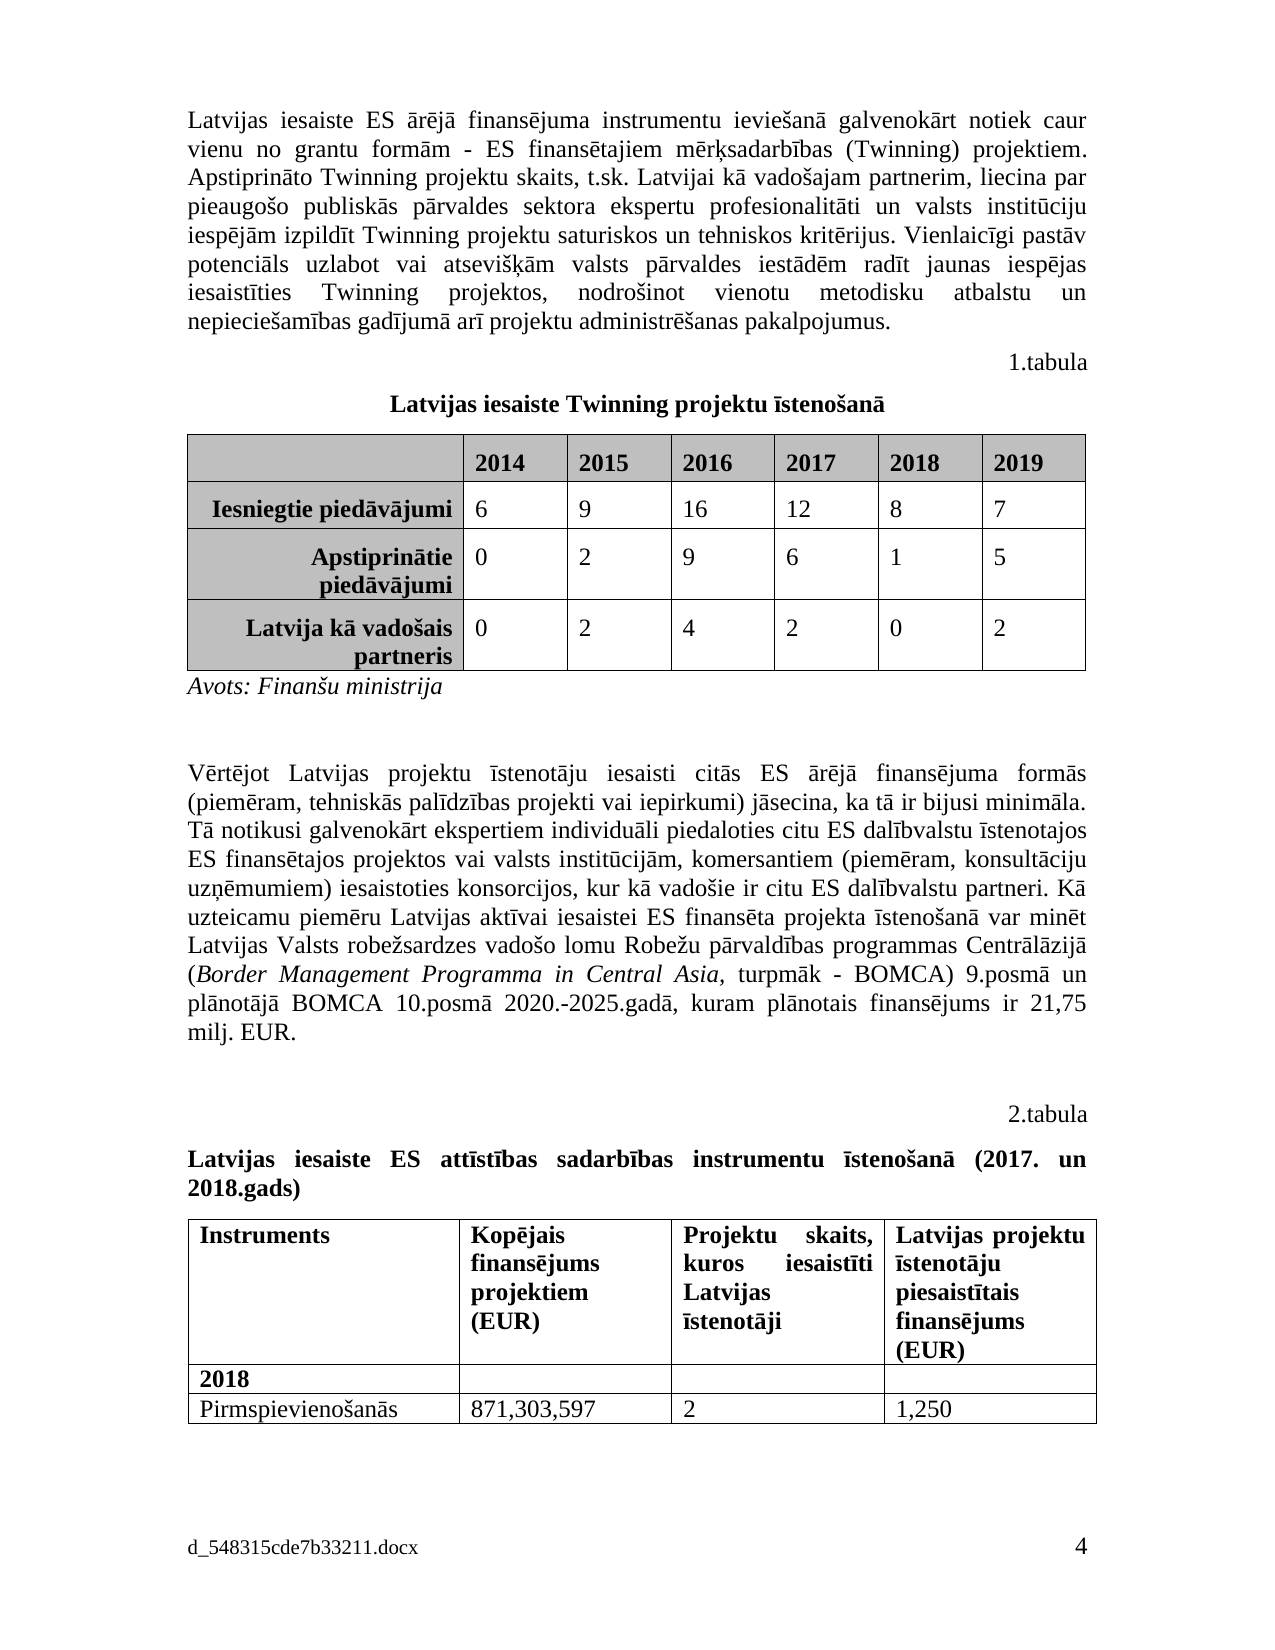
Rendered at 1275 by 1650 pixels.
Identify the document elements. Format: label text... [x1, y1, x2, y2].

table_cell 5 [983, 529, 1085, 599]
table_header 2016 [672, 435, 774, 481]
table_cell [885, 1365, 1096, 1393]
table_cell 2 [568, 600, 671, 670]
table_header 2018 [879, 435, 982, 481]
table_cell 0 [464, 529, 567, 599]
text 1.tabula [187, 347, 1087, 376]
table_cell 2 [672, 1394, 884, 1423]
text Latvijas iesaiste ES ārējā finansējuma instrumentu ieviešanā galvenokārt notiek caur vienu no grantu formām - ES finansētajiem mērķsadarbības (Twinning) projektiem. Apstiprināto Twinning projektu skaits, t.sk. Latvijai kā vadošajam partnerim, liecina par pieaugošo publiskās pārvaldes sektora ekspertu profesionalitāti un valsts institūciju iespējām izpildīt Twinning projektu saturiskos un tehniskos kritērijus. Vienlaicīgi pastāv potenciāls uzlabot vai atsevišķām valsts pārvaldes iestādēm radīt jaunas iespējas iesaistīties Twinning projektos, nodrošinot vienotu metodisku atbalstu un nepieciešamības gadījumā arī projektu administrēšanas pakalpojumus. [187, 105, 1087, 335]
table_header 2015 [568, 435, 671, 481]
table_cell 2 [568, 529, 671, 599]
table_header Instruments [189, 1220, 459, 1363]
text Latvijas iesaiste Twinning projektu īstenošanā [187, 389, 1087, 417]
table_cell 16 [672, 482, 774, 528]
table_cell 0 [464, 600, 567, 670]
table_cell 2018 [189, 1365, 459, 1393]
table_cell 9 [568, 482, 671, 528]
text 2.tabula [187, 1099, 1087, 1128]
table_cell 0 [879, 600, 982, 670]
table_cell 1,250 [885, 1394, 1096, 1423]
table_header Projektu skaits, kuros iesaistīti Latvijas īstenotāji [672, 1220, 884, 1363]
table_cell 1 [879, 529, 982, 599]
table_header [188, 435, 463, 481]
table_cell Latvija kā vadošais partneris [188, 600, 463, 670]
table_cell 2 [983, 600, 1085, 670]
table_cell 7 [983, 482, 1085, 528]
table_cell 871,303,597 [460, 1394, 671, 1423]
table_cell 6 [464, 482, 567, 528]
table_cell [460, 1365, 671, 1393]
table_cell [189, 1394, 459, 1423]
table_header Latvijas projektu īstenotāju piesaistītais finansējums (EUR) [885, 1220, 1096, 1363]
table_header 2014 [464, 435, 567, 481]
table_cell Apstiprinātie piedāvājumi [188, 529, 463, 599]
table_header Kopējais finansējums projektiem (EUR) [460, 1220, 671, 1363]
text Latvijas iesaiste ES attīstības sadarbības instrumentu īstenošanā (2017. un 2018.gads) [187, 1144, 1087, 1202]
table_cell 2 [775, 600, 878, 670]
text Vērtējot Latvijas projektu īstenotāju iesaisti citās ES ārējā finansējuma formās (piemēram, tehniskās palīdzības projekti vai iepirkumi) jāsecina, ka tā ir bijusi minimāla. Tā notikusi galvenokārt ekspertiem individuāli piedaloties citu ES dalībvalstu īstenotajos ES finansētajos projektos vai valsts institūcijām, komersantiem (piemēram, konsultāciju uzņēmumiem) iesaistoties konsorcijos, kur kā vadošie ir citu ES dalībvalstu partneri. Kā uzteicamu piemēru Latvijas aktīvai iesaistei ES finansēta projekta īstenošanā var minēt Latvijas Valsts robežsardzes vadošo lomu Robežu pārvaldības programmas Centrālāzijā (Border Management Programma in Central Asia, turpmāk - BOMCA) 9.posmā un plānotājā BOMCA 10.posmā 2020.-2025.gadā, kuram plānotais finansējums ir 21,75 milj. EUR. [187, 758, 1087, 1045]
table_cell Iesniegtie piedāvājumi [188, 482, 463, 528]
text Avots: Finanšu ministrija [187, 671, 1087, 700]
table_cell [672, 1365, 884, 1393]
table_header 2019 [983, 435, 1085, 481]
table_cell 8 [879, 482, 982, 528]
table_cell 12 [775, 482, 878, 528]
table_cell 9 [672, 529, 774, 599]
table_header 2017 [775, 435, 878, 481]
table_cell 6 [775, 529, 878, 599]
table_cell 4 [672, 600, 774, 670]
